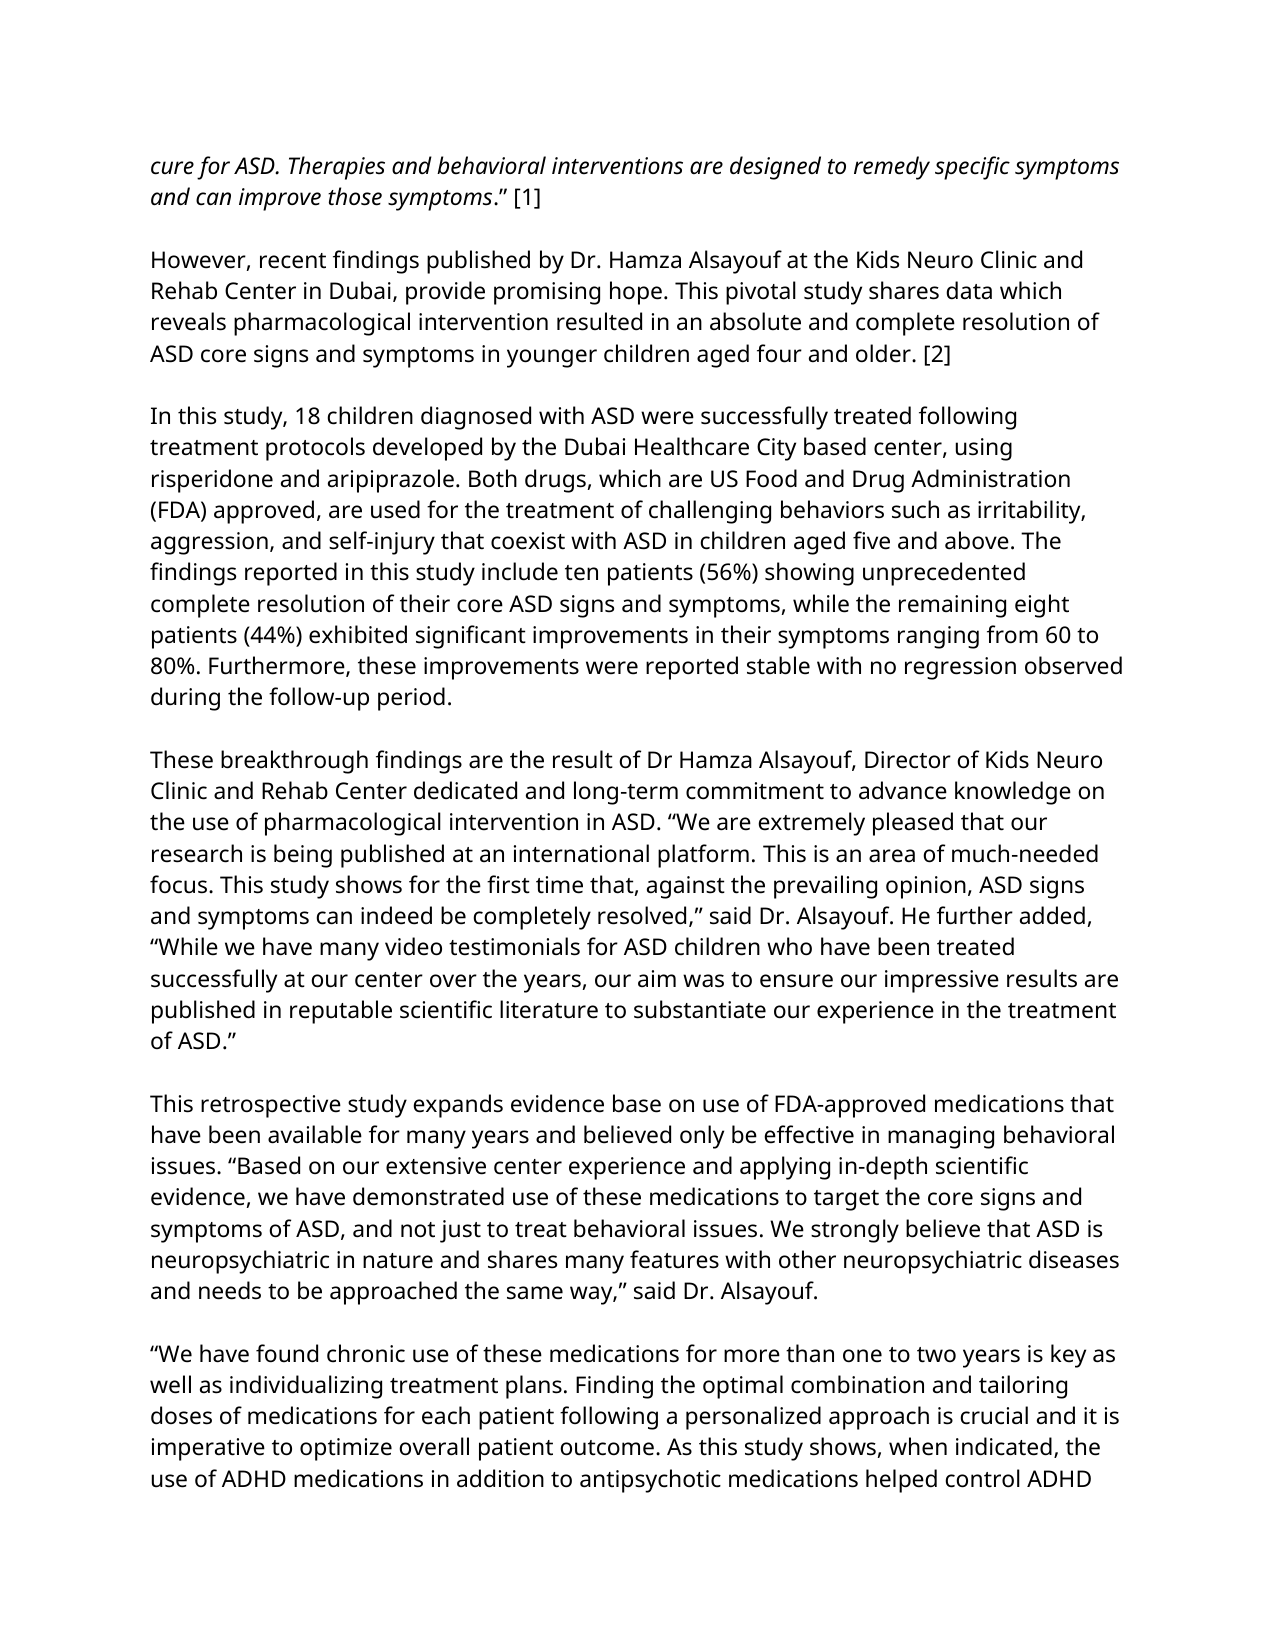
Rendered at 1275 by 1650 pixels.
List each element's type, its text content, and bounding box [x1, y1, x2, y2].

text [150, 1337, 1125, 1494]
text However, recent findings published by Dr. Hamza Alsayouf at the Kids Neuro Clinic and Rehab Center in Dubai, provide promising hope. This pivotal study shares data which reveals pharmacological intervention resulted in an absolute and complete resolution of ASD core signs and symptoms in younger children aged four and older. [2] [150, 244, 1125, 369]
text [150, 150, 1125, 212]
text These breakthrough findings are the result of Dr Hamza Alsayouf, Director of Kids Neuro Clinic and Rehab Center dedicated and long-term commitment to advance knowledge on the use of pharmacological intervention in ASD. “We are extremely pleased that our research is being published at an international platform. This is an area of much-needed focus. This study shows for the first time that, against the prevailing opinion, ASD signs and symptoms can indeed be completely resolved,” said Dr. Alsayouf. He further added, “While we have many video testimonials for ASD children who have been treated successfully at our center over the years, our aim was to ensure our impressive results are published in reputable scientific literature to substantiate our experience in the treatment of ASD.” [150, 744, 1125, 1056]
text In this study, 18 children diagnosed with ASD were successfully treated following treatment protocols developed by the Dubai Healthcare City based center, using risperidone and aripiprazole. Both drugs, which are US Food and Drug Administration (FDA) approved, are used for the treatment of challenging behaviors such as irritability, aggression, and self-injury that coexist with ASD in children aged five and above. The findings reported in this study include ten patients (56%) showing unprecedented complete resolution of their core ASD signs and symptoms, while the remaining eight patients (44%) exhibited significant improvements in their symptoms ranging from 60 to 80%. Furthermore, these improvements were reported stable with no regression observed during the follow-up period. [150, 400, 1125, 712]
text This retrospective study expands evidence base on use of FDA-approved medications that have been available for many years and believed only be effective in managing behavioral issues. “Based on our extensive center experience and applying in-depth scientific evidence, we have demonstrated use of these medications to target the core signs and symptoms of ASD, and not just to treat behavioral issues. We strongly believe that ASD is neuropsychiatric in nature and shares many features with other neuropsychiatric diseases and needs to be approached the same way,” said Dr. Alsayouf. [150, 1087, 1125, 1306]
